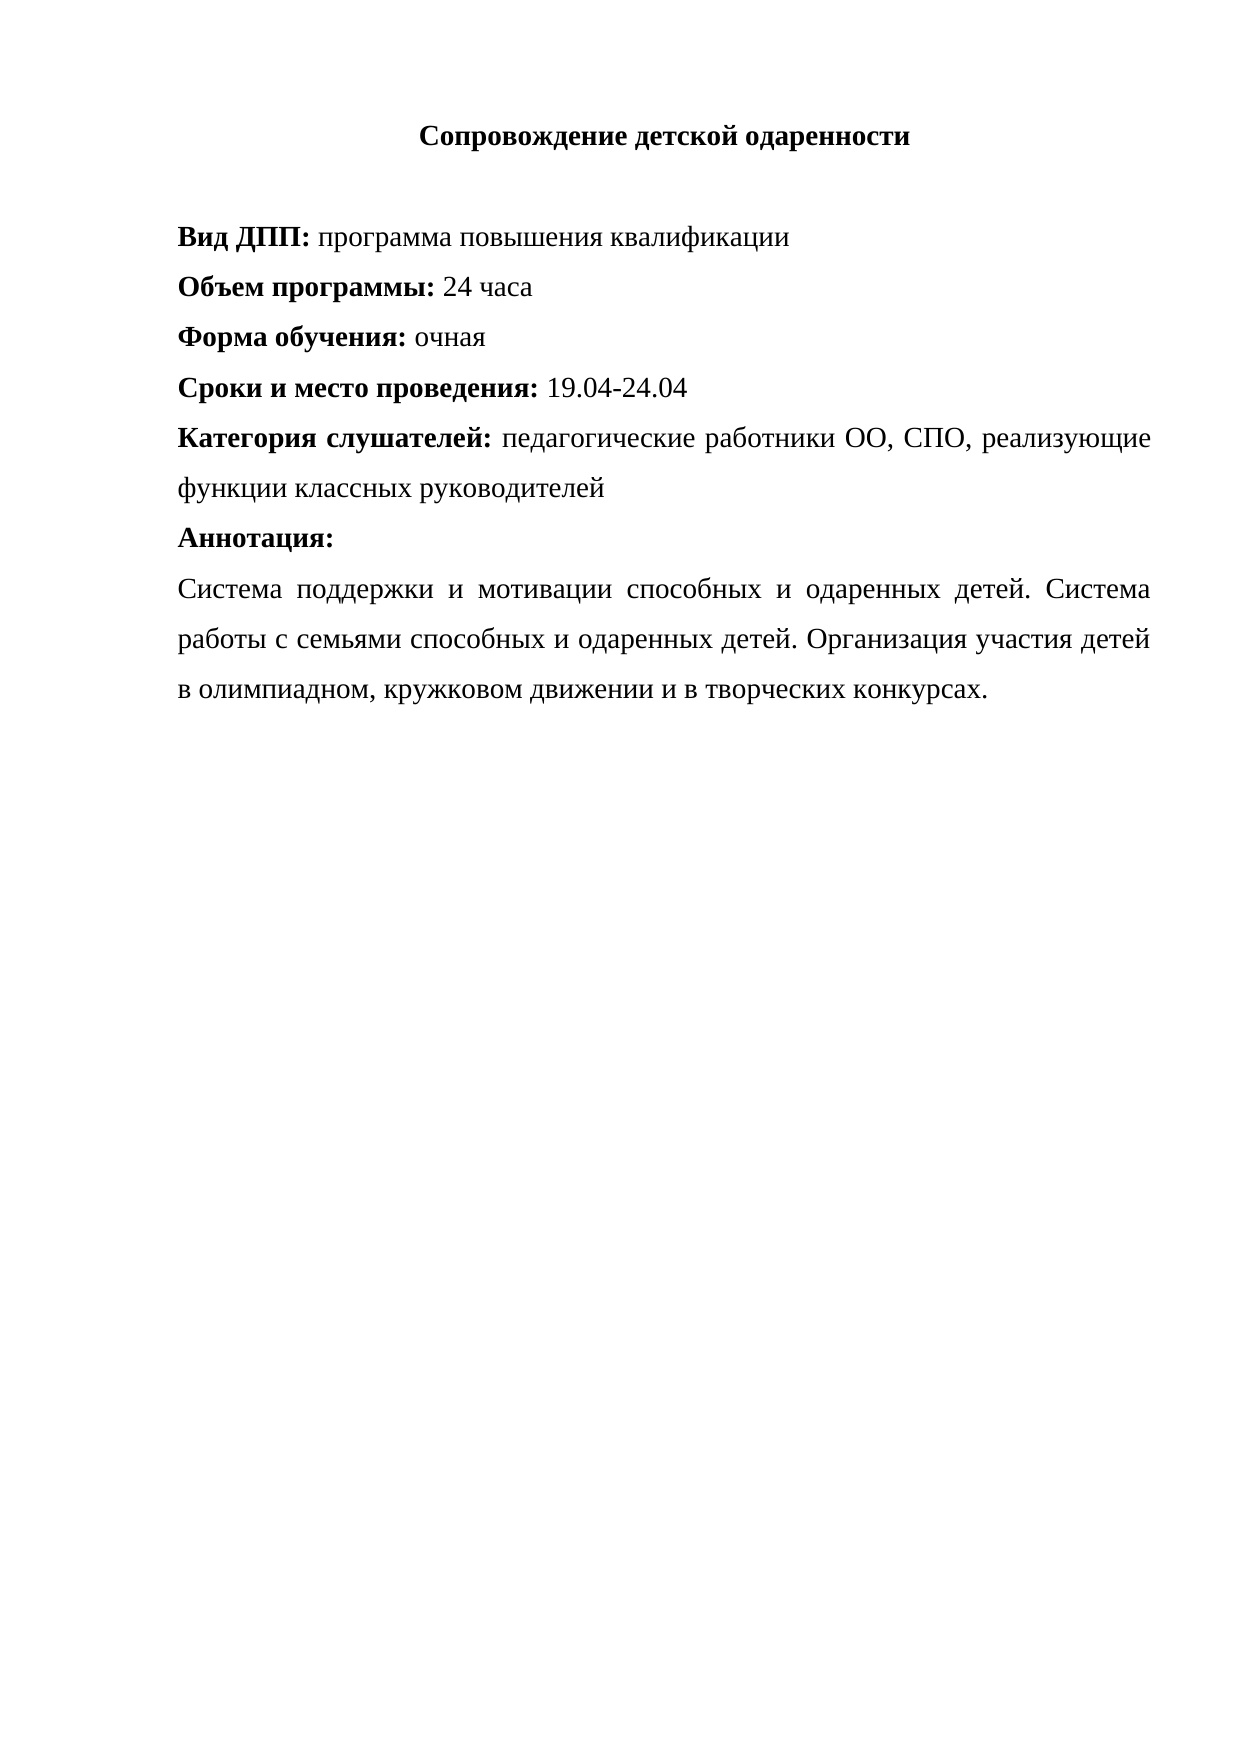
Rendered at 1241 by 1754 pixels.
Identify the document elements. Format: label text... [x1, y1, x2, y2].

text Система поддержки и мотивации способных и одаренных детей. Система работы с семьями способных и одаренных детей. Организация участия детей в олимпиадном, кружковом движении и в творческих конкурсах. [177, 571, 1152, 705]
text Сопровождение детской одаренности [177, 118, 1152, 152]
text Категория слушателей: педагогические работники ОО, СПО, реализующие функции классных руководителей [177, 420, 1152, 504]
text Объем программы: 24 часа [177, 269, 1152, 303]
text Вид ДПП: программа повышения квалификации [177, 219, 1152, 252]
text Форма обучения: очная [177, 319, 1152, 353]
text Аннотация: [177, 521, 1152, 554]
text Сроки и место проведения: 19.04-24.04 [177, 370, 1152, 403]
